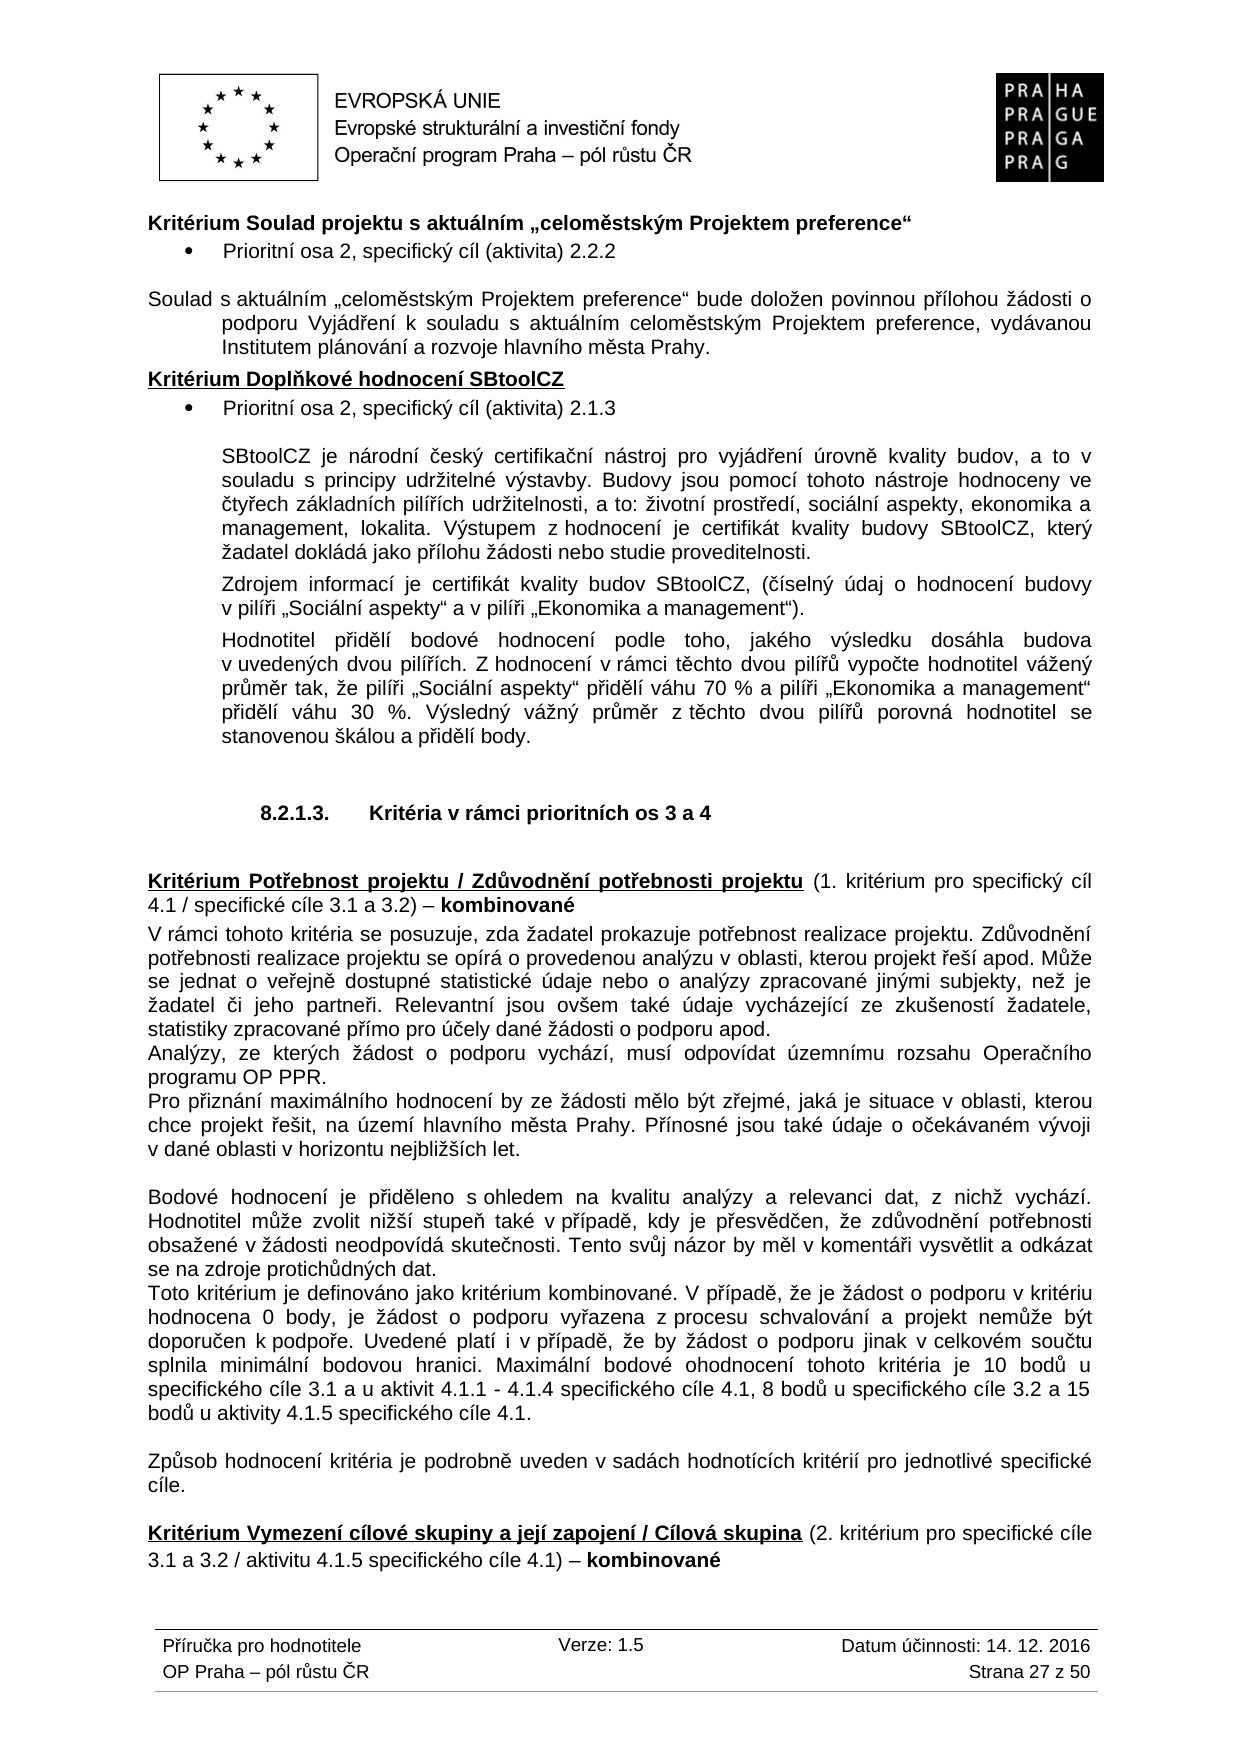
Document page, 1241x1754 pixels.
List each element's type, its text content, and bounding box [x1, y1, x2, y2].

text Soulad s aktuálním „celoměstským Projektem preference“ bude doložen povinnou přílohou žádosti o podporu Vyjádření k souladu s aktuálním celoměstským Projektem preference, vydávanou Institutem plánování a rozvoje hlavního města Prahy. [148, 287, 1093, 359]
text Kritérium Doplňkové hodnocení SBtoolCZ [148, 367, 1093, 391]
text Toto kritérium je definováno jako kritérium kombinované. V případě, že je žádost o podporu v kritériu hodnocena 0 body, je žádost o podporu vyřazena z procesu schvalování a projekt nemůže být doporučen k podpoře. Uvedené platí i v případě, že by žádost o podporu jinak v celkovém součtu splnila minimální bodovou hranici. Maximální bodové ohodnocení tohoto kritéria je 10 bodů u specifického cíle 3.1 a u aktivit 4.1.1 - 4.1.4 specifického cíle 4.1, 8 bodů u specifického cíle 3.2 a 15 bodů u aktivity 4.1.5 specifického cíle 4.1. [148, 1281, 1093, 1424]
list Prioritní osa 2, specifický cíl (aktivita) 2.2.2 [185, 239, 1093, 263]
picture [158, 73, 696, 182]
picture [996, 73, 1104, 182]
text Způsob hodnocení kritéria je podrobně uveden v sadách hodnotících kritérií pro jednotlivé specifické cíle. [148, 1448, 1093, 1496]
text V rámci tohoto kritéria se posuzuje, zda žadatel prokazuje potřebnost realizace projektu. Zdůvodnění potřebnosti realizace projektu se opírá o provedenou analýzu v oblasti, kterou projekt řeší apod. Může se jednat o veřejně dostupné statistické údaje nebo o analýzy zpracované jinými subjekty, než je žadatel či jeho partneři. Relevantní jsou ovšem také údaje vycházející ze zkušeností žadatele, statistiky zpracované přímo pro účely dané žádosti o podporu apod. [148, 921, 1093, 1041]
text Pro přiznání maximálního hodnocení by ze žádosti mělo být zřejmé, jaká je situace v oblasti, kterou chce projekt řešit, na území hlavního města Prahy. Přínosné jsou také údaje o očekávaném vývoji v dané oblasti v horizontu nejbližších let. [148, 1089, 1093, 1161]
text Zdrojem informací je certifikát kvality budov SBtoolCZ, (číselný údaj o hodnocení budovy v pilíři „Sociální aspekty“ a v pilíři „Ekonomika a management“). [221, 572, 1093, 620]
text Hodnotitel přidělí bodové hodnocení podle toho, jakého výsledku dosáhla budova v uvedených dvou pilířích. Z hodnocení v rámci těchto dvou pilířů vypočte hodnotitel vážený průměr tak, že pilíři „Sociální aspekty“ přidělí váhu 70 % a pilíři „Ekonomika a management“ přidělí váhu 30 %. Výsledný vážný průměr z těchto dvou pilířů porovná hodnotitel se stanovenou škálou a přidělí body. [221, 628, 1093, 748]
text Kritérium Vymezení cílové skupiny a její zapojení / Cílová skupina (2. kritérium pro specifické cíle 3.1 a 3.2 / aktivitu 4.1.5 specifického cíle 4.1) – kombinované [148, 1520, 1093, 1572]
text SBtoolCZ je národní český certifikační nástroj pro vyjádření úrovně kvality budov, a to v souladu s principy udržitelné výstavby. Budovy jsou pomocí tohoto nástroje hodnoceny ve čtyřech základních pilířích udržitelnosti, a to: životní prostředí, sociální aspekty, ekonomika a management, lokalita. Výstupem z hodnocení je certifikát kvality budovy SBtoolCZ, který žadatel dokládá jako přílohu žádosti nebo studie proveditelnosti. [221, 444, 1093, 564]
text Kritérium Potřebnost projektu / Zdůvodnění potřebnosti projektu (1. kritérium pro specifický cíl 4.1 / specifické cíle 3.1 a 3.2) – kombinované [148, 869, 1093, 917]
text Kritérium Soulad projektu s aktuálním „celoměstským Projektem preference“ [148, 211, 1093, 234]
text Bodové hodnocení je přiděleno s ohledem na kvalitu analýzy a relevanci dat, z nichž vychází. Hodnotitel může zvolit nižší stupeň také v případě, kdy je přesvědčen, že zdůvodnění potřebnosti obsažené v žádosti neodpovídá skutečnosti. Tento svůj názor by měl v komentáři vysvětlit a odkázat se na zdroje protichůdných dat. [148, 1185, 1093, 1281]
list Kritéria v rámci prioritních os 3 a 4 [260, 801, 1093, 825]
text Analýzy, ze kterých žádost o podporu vychází, musí odpovídat územnímu rozsahu Operačního programu OP PPR. [148, 1041, 1093, 1089]
list Prioritní osa 2, specifický cíl (aktivita) 2.1.3 [185, 395, 1093, 419]
